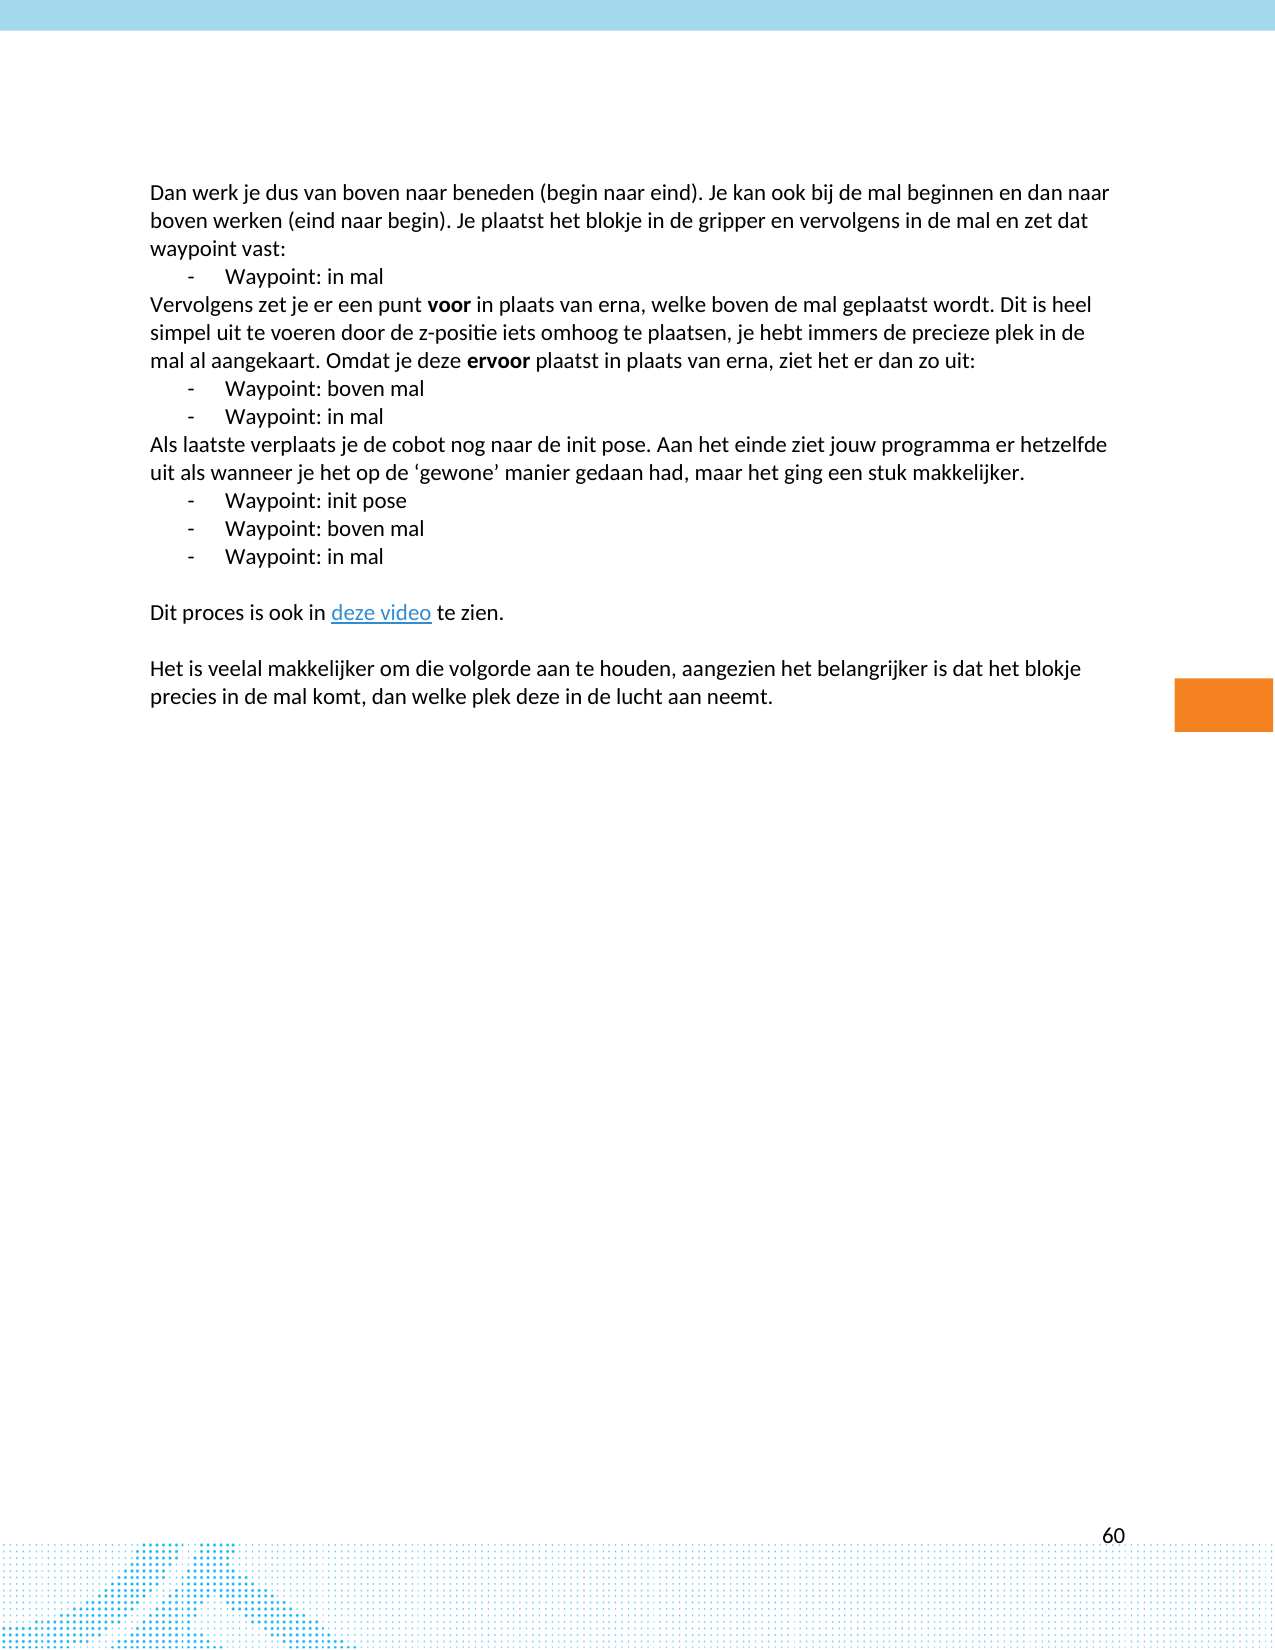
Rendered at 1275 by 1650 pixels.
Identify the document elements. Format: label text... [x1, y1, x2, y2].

text Als laatste verplaats je de cobot nog naar de init pose. Aan het einde ziet jouw programma er hetzelfde uit als wanneer je het op de ‘gewone’ manier gedaan had, maar het ging een stuk makkelijker. [150, 430, 1125, 486]
list Waypoint: in mal [187, 402, 1125, 430]
text Dan werk je dus van boven naar beneden (begin naar eind). Je kan ook bij de mal beginnen en dan naar boven werken (eind naar begin). Je plaatst het blokje in de gripper en vervolgens in de mal en zet dat waypoint vast: [150, 178, 1125, 262]
text Het is veelal makkelijker om die volgorde aan te houden, aangezien het belangrijker is dat het blokje precies in de mal komt, dan welke plek deze in de lucht aan neemt. [150, 654, 1125, 710]
text Dit proces is ook in deze video te zien. [150, 598, 1125, 626]
picture [0, 1541, 1275, 1650]
list Waypoint: boven mal [187, 374, 1125, 402]
list Waypoint: in mal [187, 262, 1125, 290]
text Vervolgens zet je er een punt voor in plaats van erna, welke boven de mal geplaatst wordt. Dit is heel simpel uit te voeren door de z-positie iets omhoog te plaatsen, je hebt immers de precieze plek in de mal al aangekaart. Omdat je deze ervoor plaatst in plaats van erna, ziet het er dan zo uit: [150, 290, 1125, 374]
list Waypoint: init pose [187, 486, 1125, 514]
list Waypoint: in mal [187, 542, 1125, 570]
list Waypoint: boven mal [187, 514, 1125, 542]
